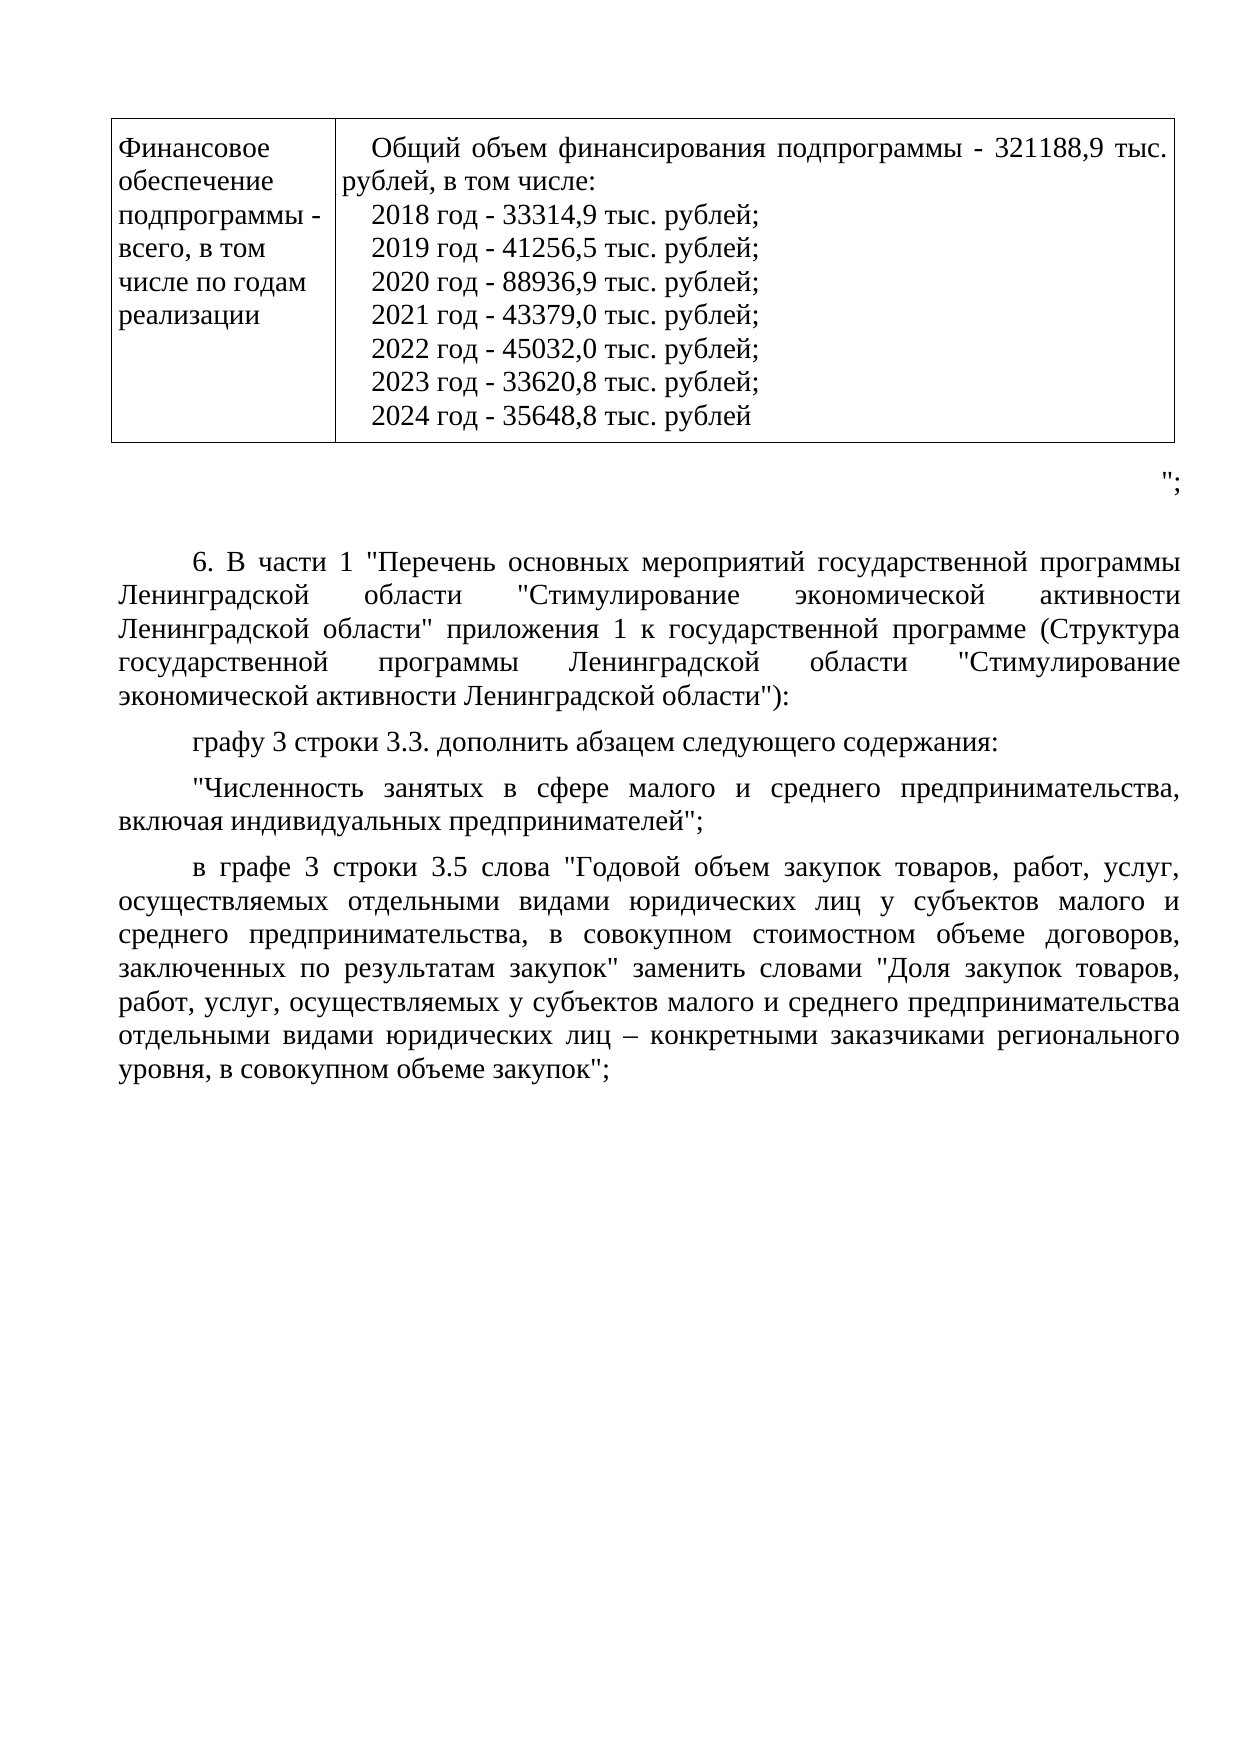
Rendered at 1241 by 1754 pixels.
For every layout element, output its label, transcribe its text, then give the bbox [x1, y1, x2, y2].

text в графе 3 строки 3.5 слова "Годовой объем закупок товаров, работ, услуг, осуществляемых отдельными видами юридических лиц у субъектов малого и среднего предпринимательства, в совокупном стоимостном объеме договоров, заключенных по результатам закупок" заменить словами "Доля закупок товаров, работ, услуг, осуществляемых у субъектов малого и среднего предпринимательства отдельными видами юридических лиц – конкретными заказчиками регионального уровня, в совокупном объеме закупок"; [118, 849, 1181, 1084]
table_header Общий объем финансирования подпрограммы - 321188,9 тыс. рублей, в том числе: 2018 год - 33314,9 тыс. рублей; 2019 год - 41256,5 тыс. рублей; 2020 год - 88936,9 тыс. рублей; 2021 год - 43379,0 тыс. рублей; 2022 год - 45032,0 тыс. рублей; 2023 год - 33620,8 тыс. рублей; 2024 год - 35648,8 тыс. рублей [336, 119, 1174, 442]
table_header Финансовое обеспечение подпрограммы - всего, в том числе по годам реализации [112, 119, 335, 442]
text "; [118, 464, 1181, 498]
text графу 3 строки 3.3. дополнить абзацем следующего содержания: [118, 724, 1181, 757]
text 6. В части 1 "Перечень основных мероприятий государственной программы Ленинградской области "Стимулирование экономической активности Ленинградской области" приложения 1 к государственной программе (Структура государственной программы Ленинградской области "Стимулирование экономической активности Ленинградской области"): [118, 544, 1181, 711]
text "Численность занятых в сфере малого и среднего предпринимательства, включая индивидуальных предпринимателей"; [118, 770, 1181, 837]
